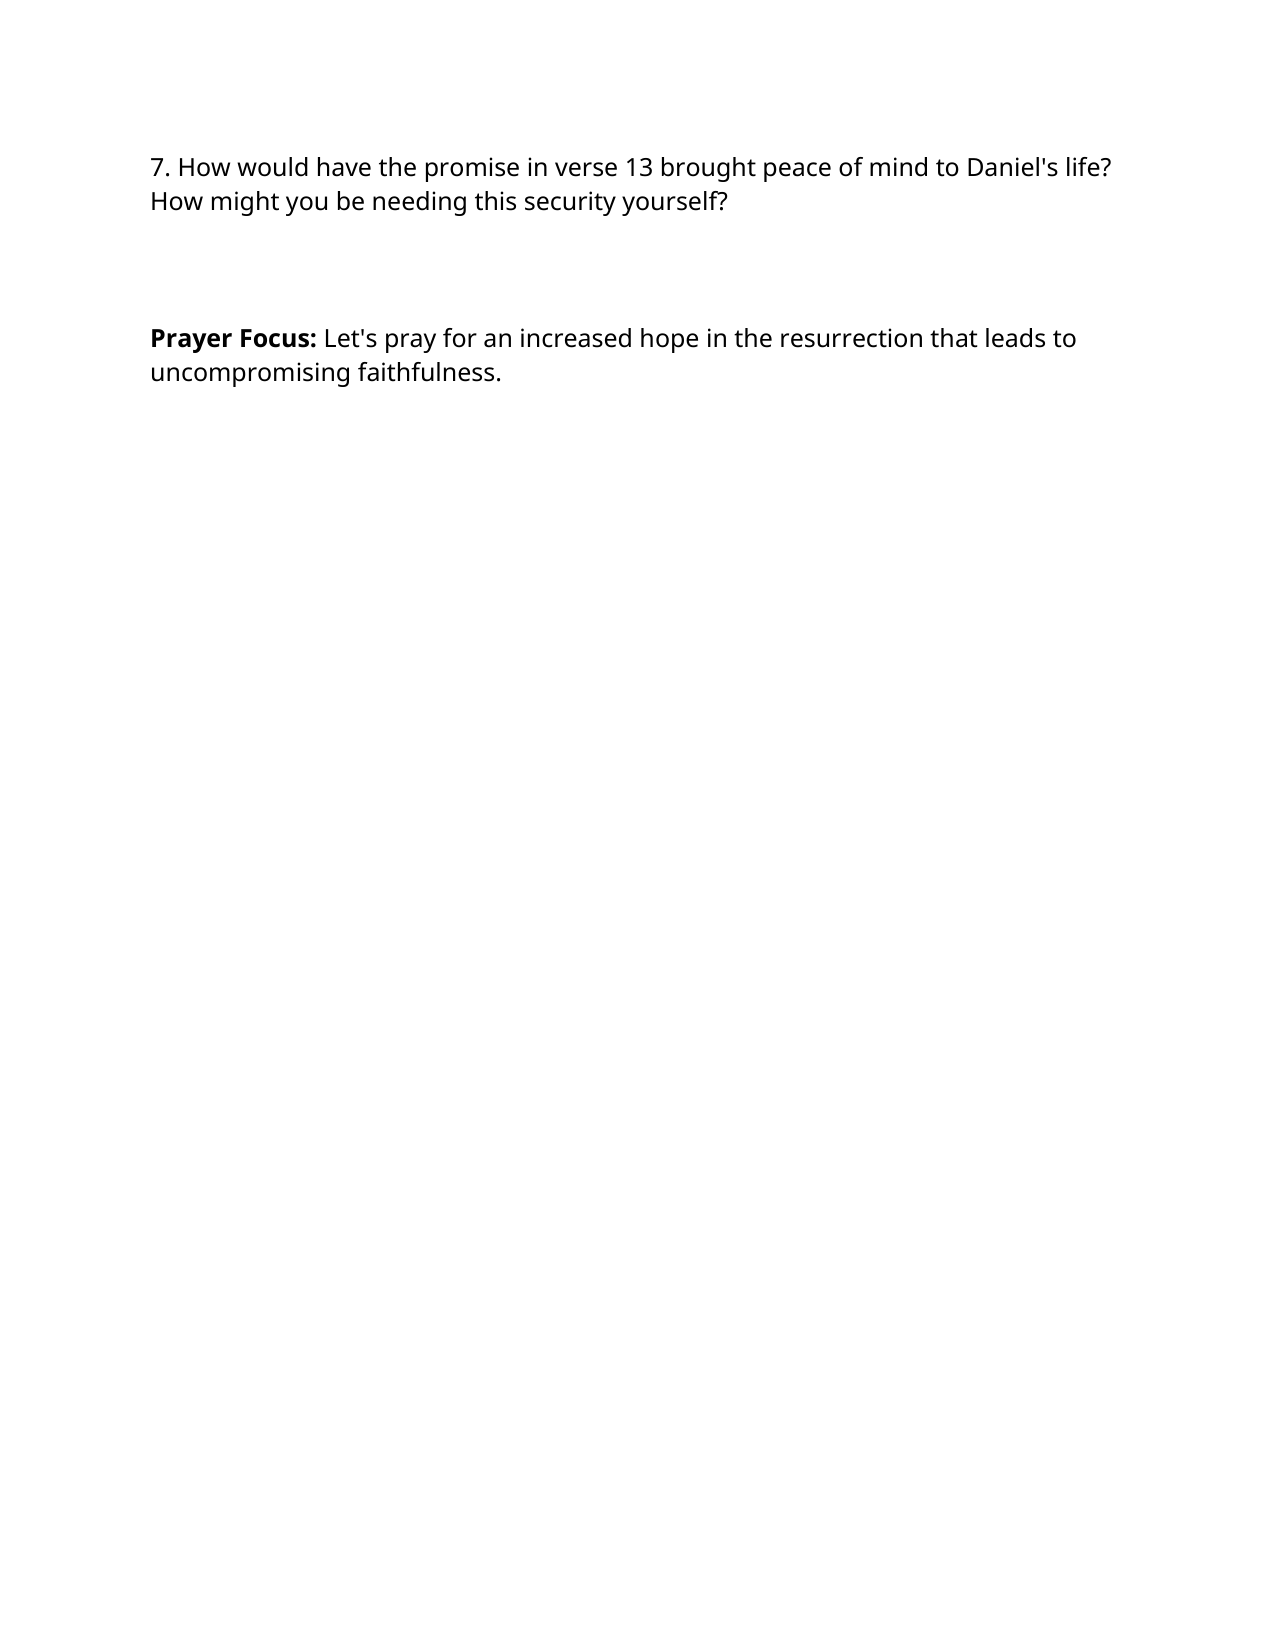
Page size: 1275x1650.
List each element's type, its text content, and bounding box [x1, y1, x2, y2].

text Prayer Focus: Let's pray for an increased hope in the resurrection that leads to uncompromising faithfulness. [150, 320, 1125, 388]
text 7. How would have the promise in verse 13 brought peace of mind to Daniel's life? How might you be needing this security yourself? [150, 150, 1125, 218]
